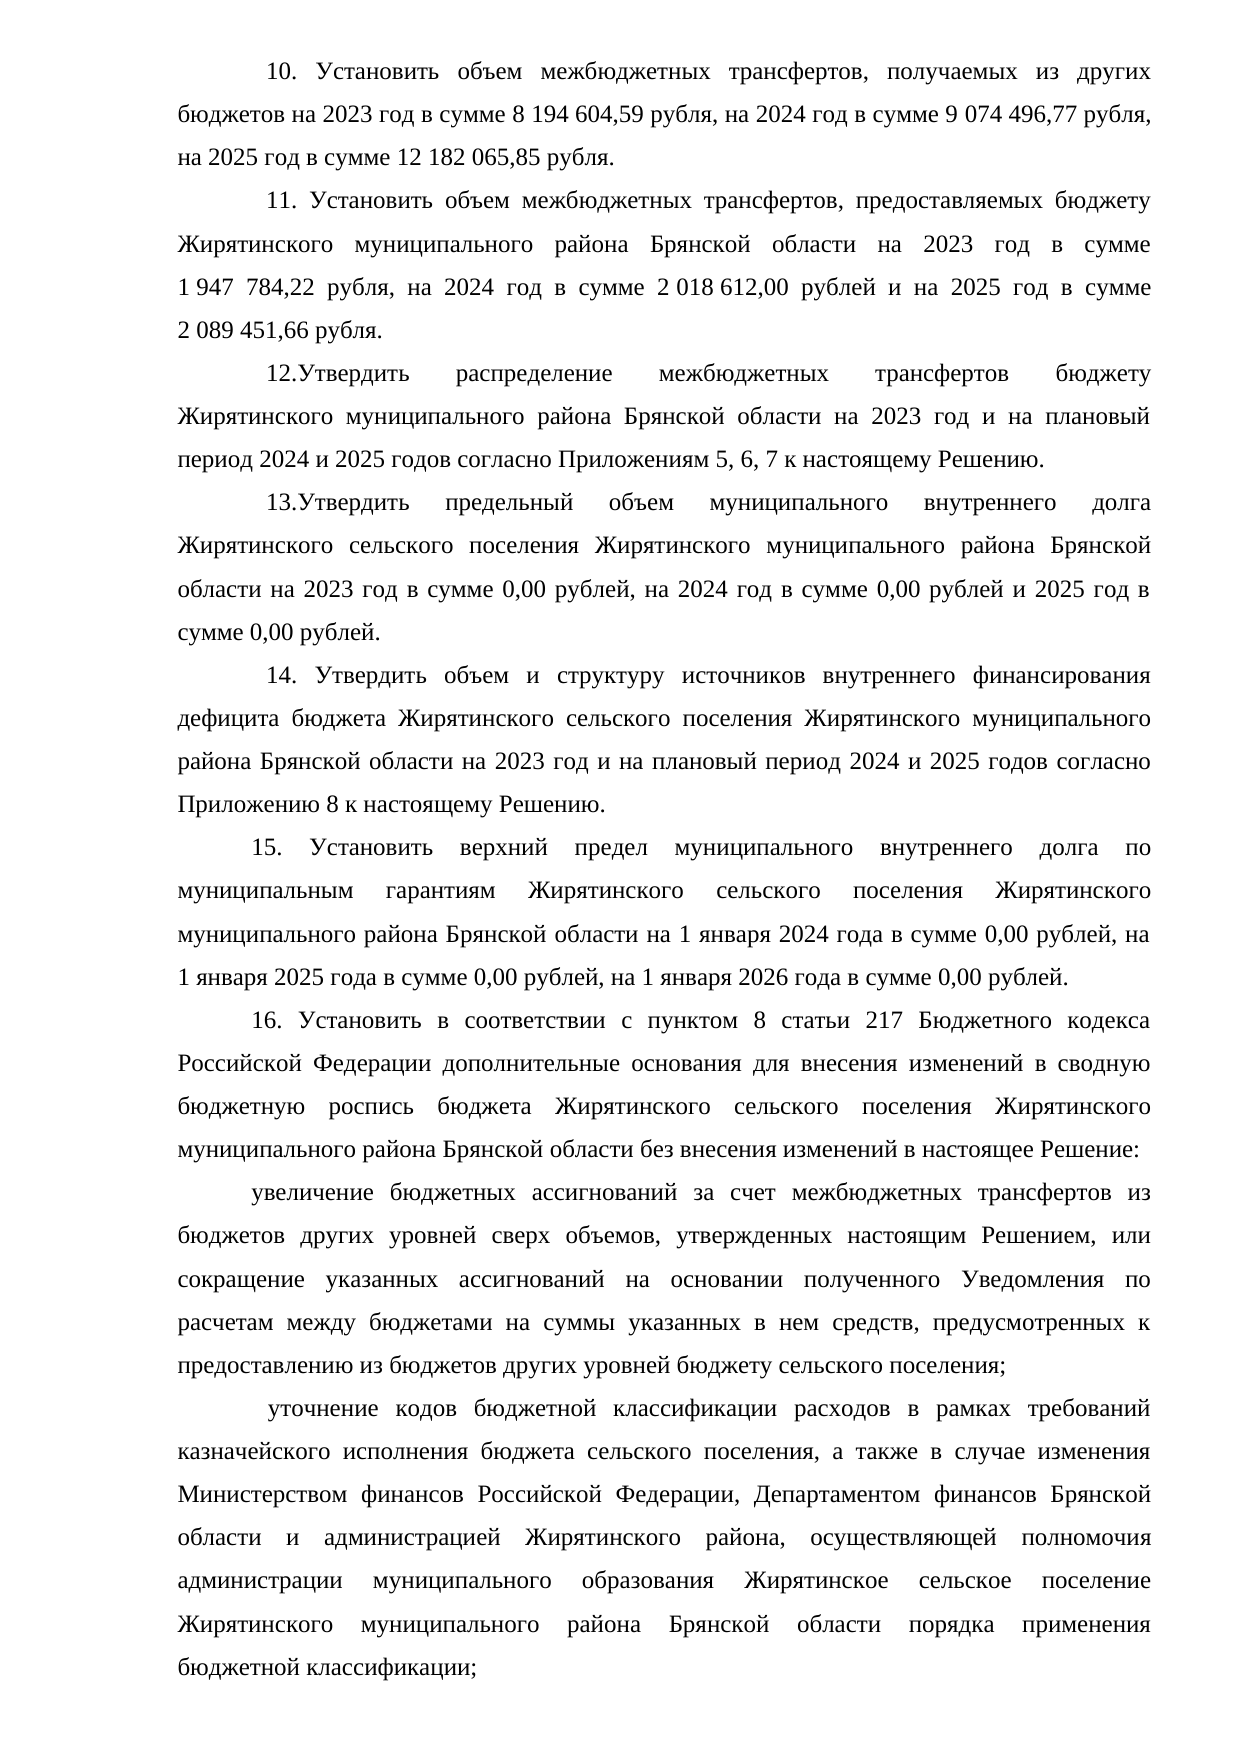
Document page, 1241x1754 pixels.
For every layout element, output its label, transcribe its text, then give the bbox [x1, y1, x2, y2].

text 15. Установить верхний предел муниципального внутреннего долга по муниципальным гарантиям Жирятинского сельского поселения Жирятинского муниципального района Брянской области на 1 января 2024 года в сумме 0,00 рублей, на 1 января 2025 года в сумме 0,00 рублей, на 1 января 2026 года в сумме 0,00 рублей. [177, 832, 1152, 991]
text 10. Установить объем межбюджетных трансфертов, получаемых из других бюджетов на 2023 год в сумме 8 194 604,59 рубля, на 2024 год в сумме 9 074 496,77 рубля, на 2025 год в сумме 12 182 065,85 рубля. [177, 56, 1152, 171]
text увеличение бюджетных ассигнований за счет межбюджетных трансфертов из бюджетов других уровней сверх объемов, утвержденных настоящим Решением, или сокращение указанных ассигнований на основании полученного Уведомления по расчетам между бюджетами на суммы указанных в нем средств, предусмотренных к предоставлению из бюджетов других уровней бюджету сельского поселения; [177, 1177, 1152, 1379]
text 12.Утвердить распределение межбюджетных трансфертов бюджету Жирятинского муниципального района Брянской области на 2023 год и на плановый период 2024 и 2025 годов согласно Приложениям 5, 6, 7 к настоящему Решению. [177, 358, 1152, 473]
text уточнение кодов бюджетной классификации расходов в рамках требований казначейского исполнения бюджета сельского поселения, а также в случае изменения Министерством финансов Российской Федерации, Департаментом финансов Брянской области и администрацией Жирятинского района, осуществляющей полномочия администрации муниципального образования Жирятинское сельское поселение Жирятинского муниципального района Брянской области порядка применения бюджетной классификации; [177, 1393, 1152, 1681]
text 14. Утвердить объем и структуру источников внутреннего финансирования дефицита бюджета Жирятинского сельского поселения Жирятинского муниципального района Брянской области на 2023 год и на плановый период 2024 и 2025 годов согласно Приложению 8 к настоящему Решению. [177, 660, 1152, 818]
text 13.Утвердить предельный объем муниципального внутреннего долга Жирятинского сельского поселения Жирятинского муниципального района Брянской области на 2023 год в сумме 0,00 рублей, на 2024 год в сумме 0,00 рублей и 2025 год в сумме 0,00 рублей. [177, 487, 1152, 646]
text 16. Установить в соответствии с пунктом 8 статьи 217 Бюджетного кодекса Российской Федерации дополнительные основания для внесения изменений в сводную бюджетную роспись бюджета Жирятинского сельского поселения Жирятинского муниципального района Брянской области без внесения изменений в настоящее Решение: [177, 1005, 1152, 1163]
text 11. Установить объем межбюджетных трансфертов, предоставляемых бюджету Жирятинского муниципального района Брянской области на 2023 год в сумме 1 947 784,22 рубля, на 2024 год в сумме 2 018 612,00 рублей и на 2025 год в сумме 2 089 451,66 рубля. [177, 186, 1152, 344]
